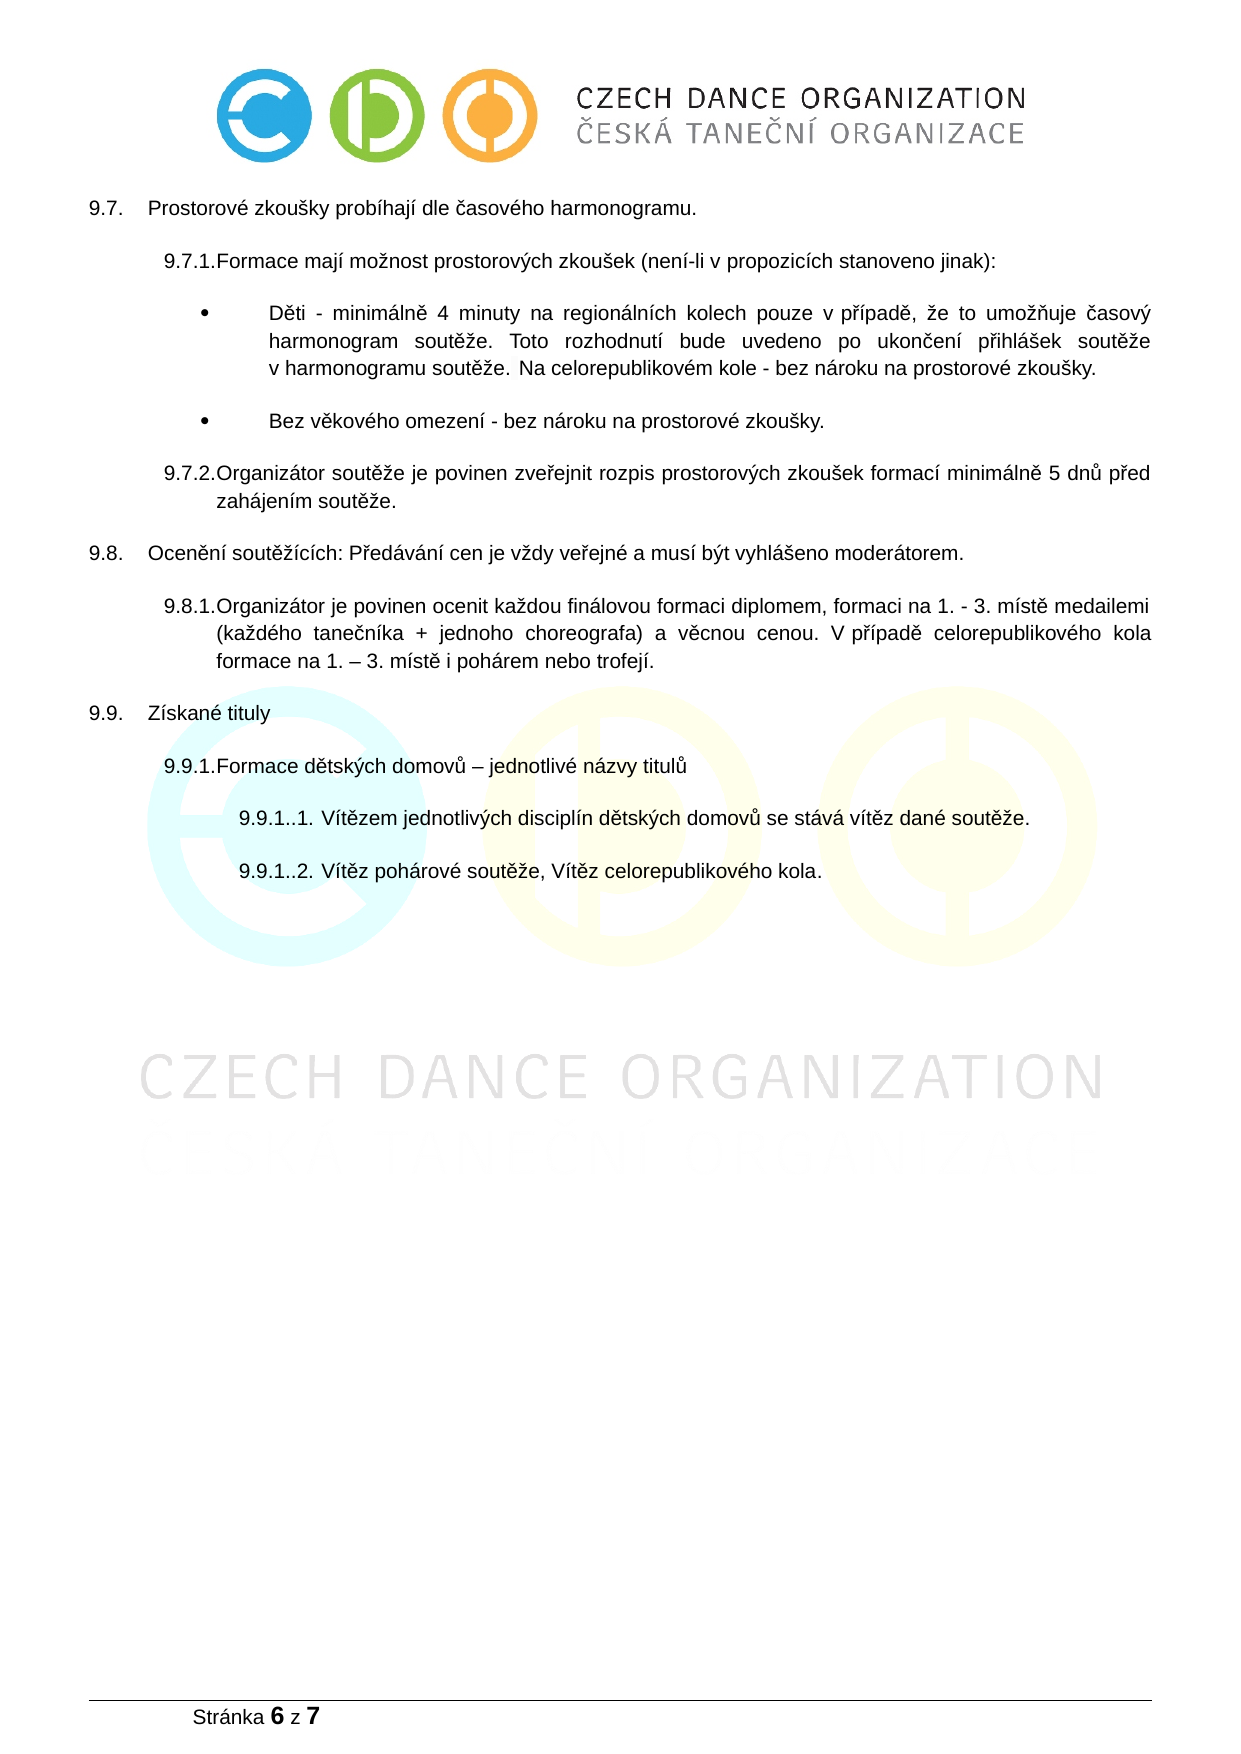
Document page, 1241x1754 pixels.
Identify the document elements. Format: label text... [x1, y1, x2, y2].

list Organizátor soutěže je povinen zveřejnit rozpis prostorových zkoušek formací minimálně 5 dnů před zahájením soutěže. [164, 461, 1152, 513]
text Získané tituly [89, 701, 1152, 725]
list Vítěz pohárové soutěže, Vítěz celorepublikového kola. [239, 859, 1152, 883]
text Ocenění soutěžících: Předávání cen je vždy veřejné a musí být vyhlášeno moderátorem. [89, 541, 1152, 565]
list Organizátor je povinen ocenit každou finálovou formaci diplomem, formaci na 1. - 3. místě medailemi (každého tanečníka + jednoho choreografa) a věcnou cenou. V případě celorepublikového kola formace na 1. – 3. místě i pohárem nebo trofejí. [164, 594, 1152, 673]
text Prostorové zkoušky probíhají dle časového harmonogramu. [89, 196, 1152, 220]
list Děti - minimálně 4 minuty na regionálních kolech pouze v případě, že to umožňuje časový harmonogram soutěže. Toto rozhodnutí bude uvedeno po ukončení přihlášek soutěže v harmonogramu soutěže. Na celorepublikovém kole - bez nároku na prostorové zkoušky. [201, 301, 1152, 380]
picture [206, 59, 1034, 172]
list Bez věkového omezení - bez nároku na prostorové zkoušky. [201, 408, 1152, 433]
list Vítězem jednotlivých disciplín dětských domovů se stává vítěz dané soutěže. [239, 806, 1152, 830]
list Formace dětských domovů – jednotlivé názvy titulů [164, 754, 1152, 778]
list Formace mají možnost prostorových zkoušek (není-li v propozicích stanoveno jinak): [164, 248, 1152, 272]
